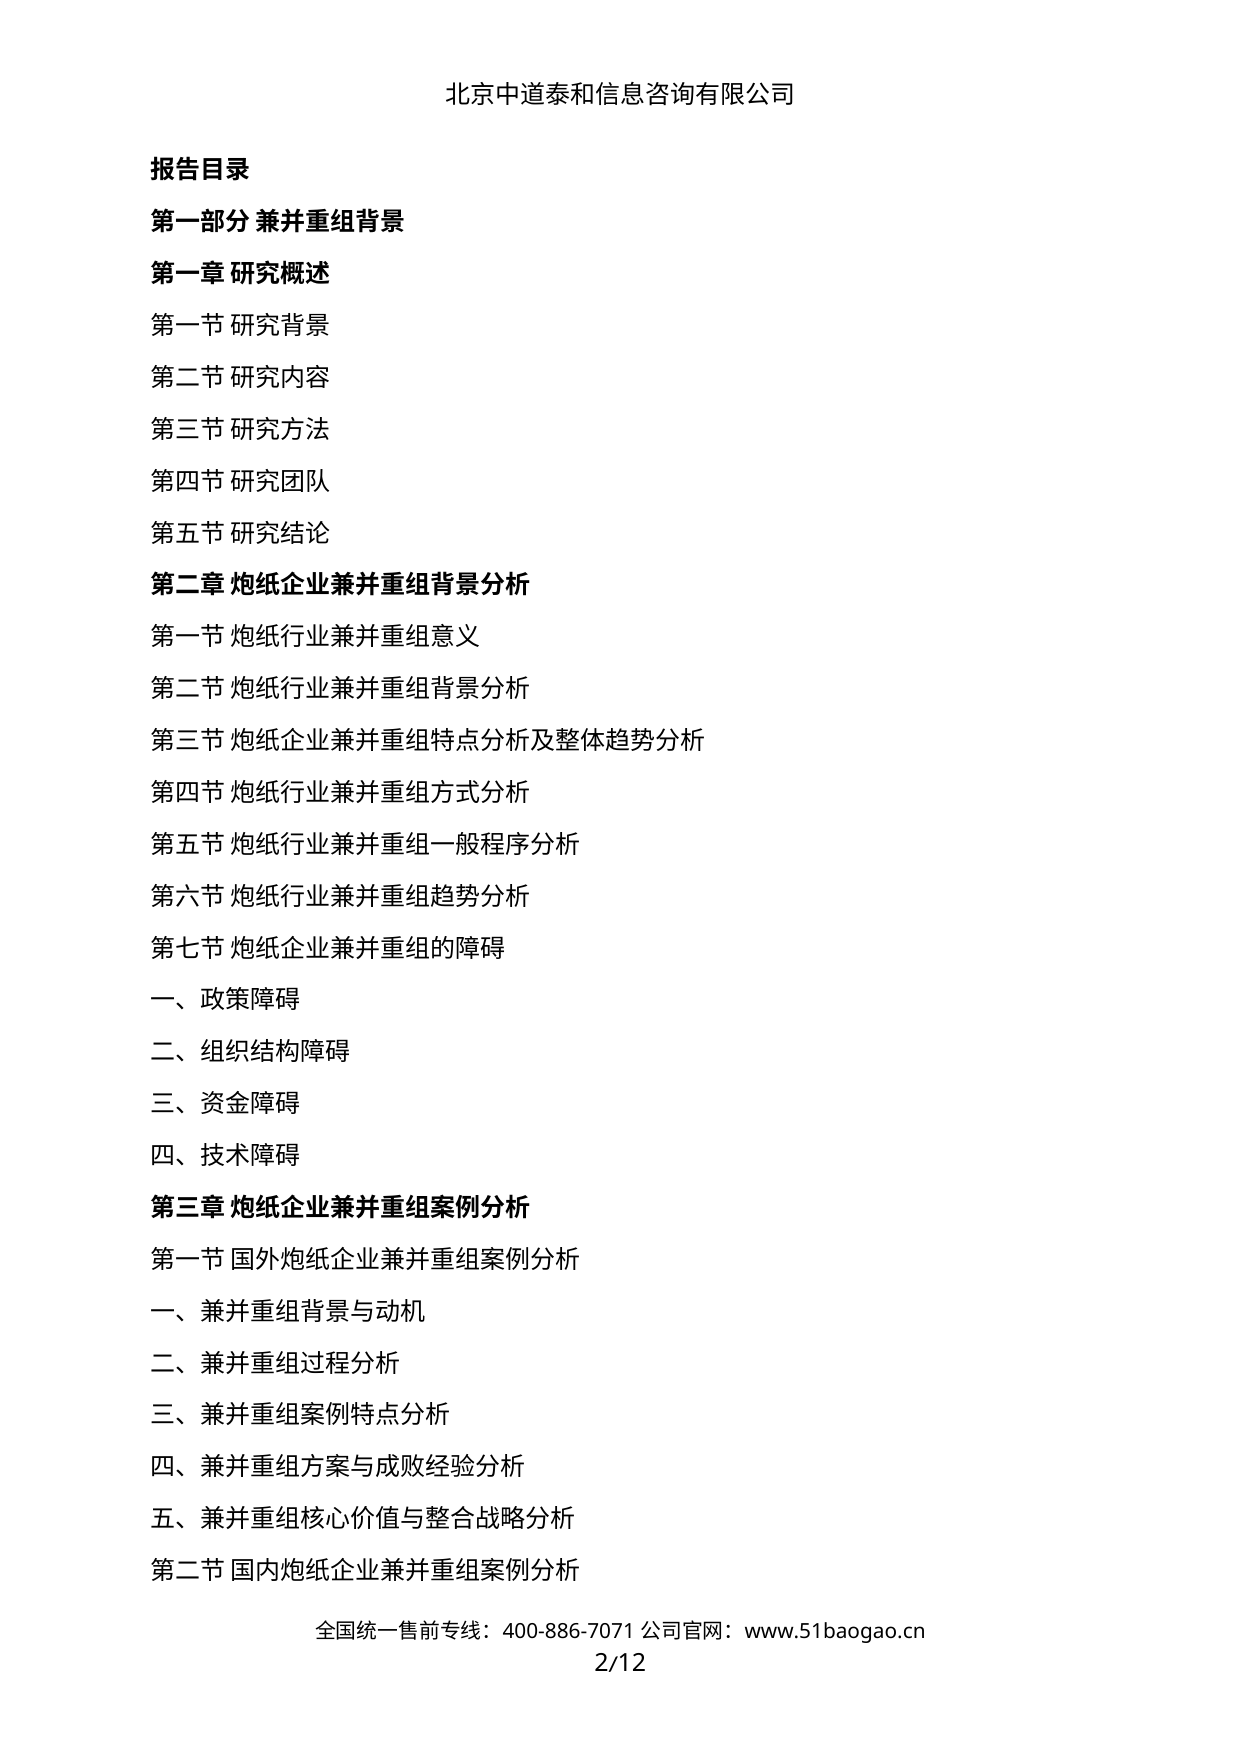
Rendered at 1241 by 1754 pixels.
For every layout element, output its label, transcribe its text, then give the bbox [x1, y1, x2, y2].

text 三、兼并重组案例特点分析 [150, 1395, 1090, 1431]
text 第一节 炮纸行业兼并重组意义 [150, 617, 1090, 653]
text 四、兼并重组方案与成败经验分析 [150, 1447, 1090, 1483]
text 第六节 炮纸行业兼并重组趋势分析 [150, 876, 1090, 912]
text 第四节 研究团队 [150, 461, 1090, 497]
text 第二节 研究内容 [150, 357, 1090, 394]
text 第三节 研究方法 [150, 409, 1090, 446]
text 第一节 研究背景 [150, 306, 1090, 342]
text 五、兼并重组核心价值与整合战略分析 [150, 1499, 1090, 1535]
text 第二节 国内炮纸企业兼并重组案例分析 [150, 1551, 1090, 1587]
text 第五节 炮纸行业兼并重组一般程序分析 [150, 824, 1090, 861]
text 第一章 研究概述 [150, 254, 1090, 290]
text 一、政策障碍 [150, 980, 1090, 1016]
text 报告目录 [150, 150, 1090, 186]
text 二、组织结构障碍 [150, 1032, 1090, 1068]
text 第五节 研究结论 [150, 513, 1090, 549]
text 第四节 炮纸行业兼并重组方式分析 [150, 772, 1090, 809]
text 第七节 炮纸企业兼并重组的障碍 [150, 928, 1090, 964]
text 二、兼并重组过程分析 [150, 1343, 1090, 1379]
text 三、资金障碍 [150, 1084, 1090, 1120]
text 第一节 国外炮纸企业兼并重组案例分析 [150, 1239, 1090, 1276]
text 四、技术障碍 [150, 1136, 1090, 1172]
text 第二节 炮纸行业兼并重组背景分析 [150, 669, 1090, 705]
text 一、兼并重组背景与动机 [150, 1291, 1090, 1327]
text 第三章 炮纸企业兼并重组案例分析 [150, 1187, 1090, 1224]
text 第三节 炮纸企业兼并重组特点分析及整体趋势分析 [150, 721, 1090, 757]
text 第二章 炮纸企业兼并重组背景分析 [150, 565, 1090, 601]
text 第一部分 兼并重组背景 [150, 202, 1090, 238]
